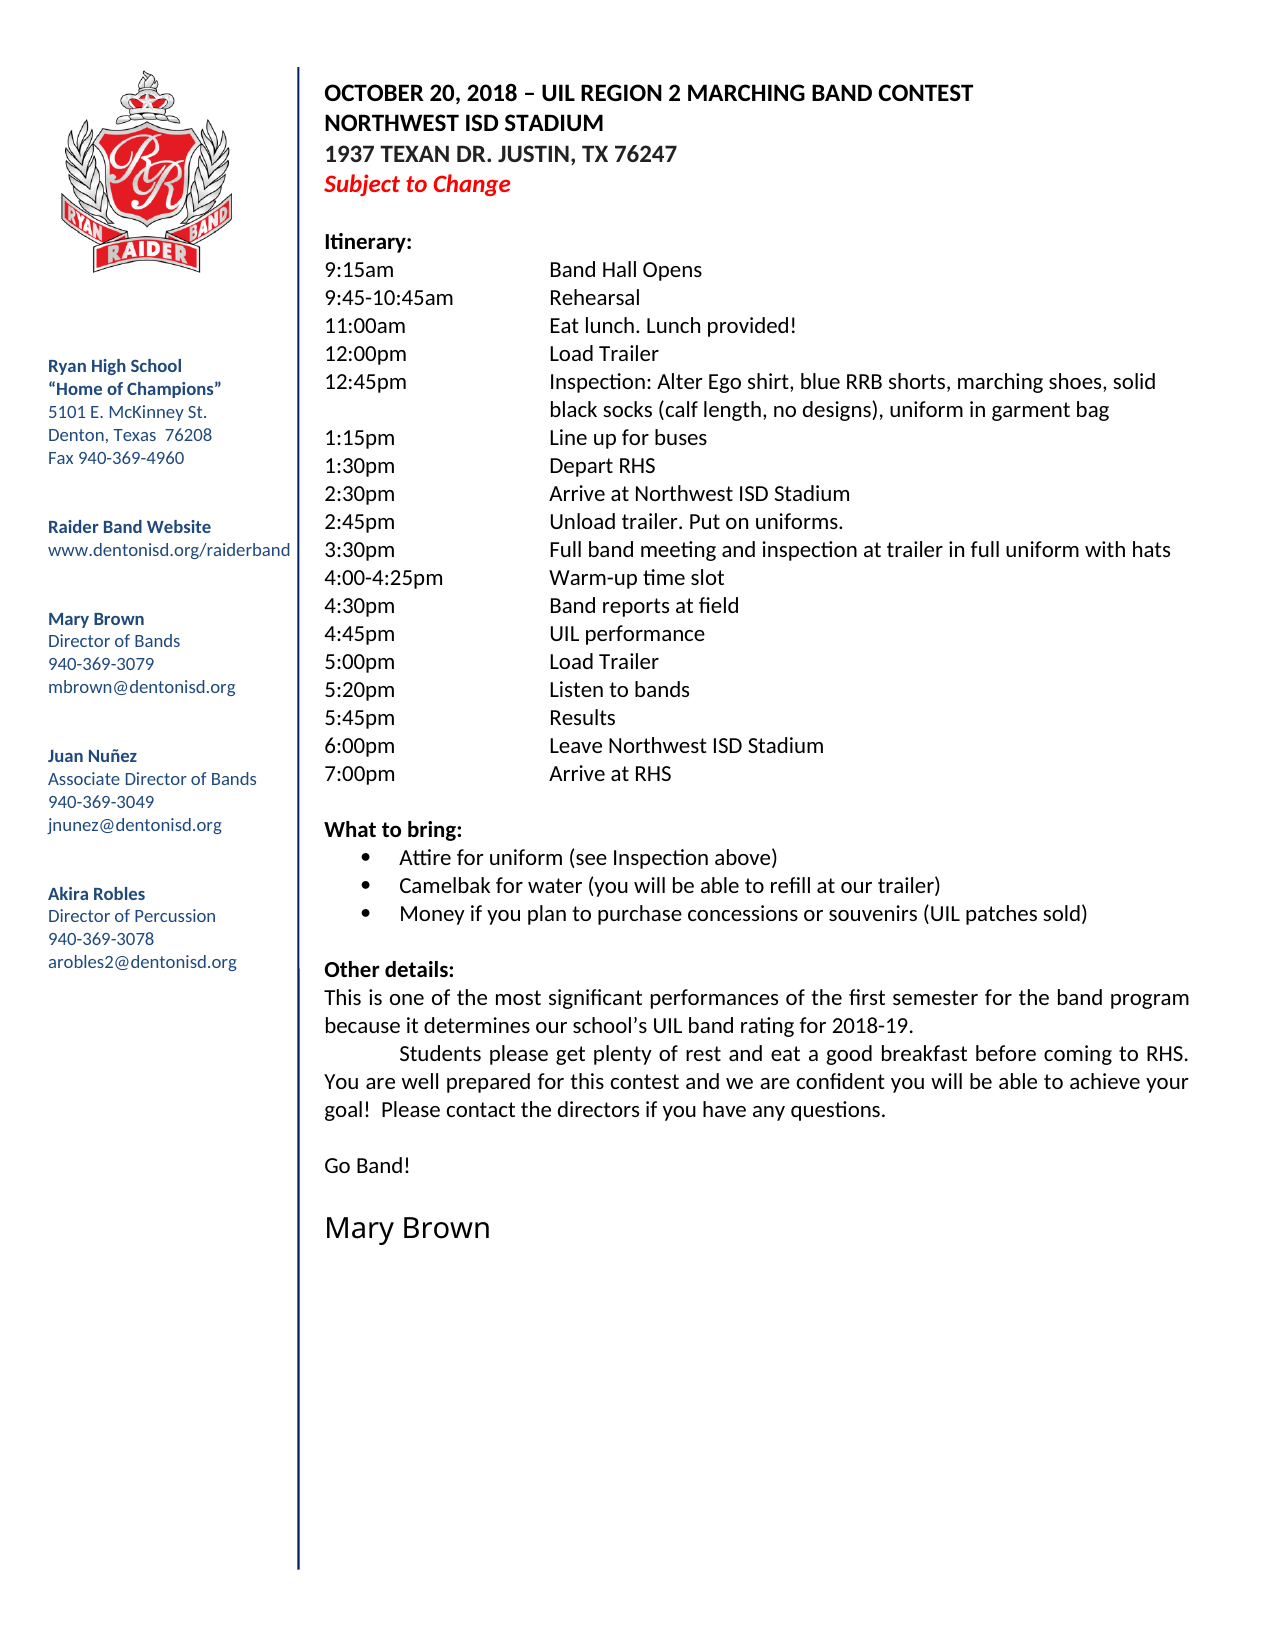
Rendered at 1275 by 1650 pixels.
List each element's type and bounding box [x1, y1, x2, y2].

picture [45, 53, 253, 291]
